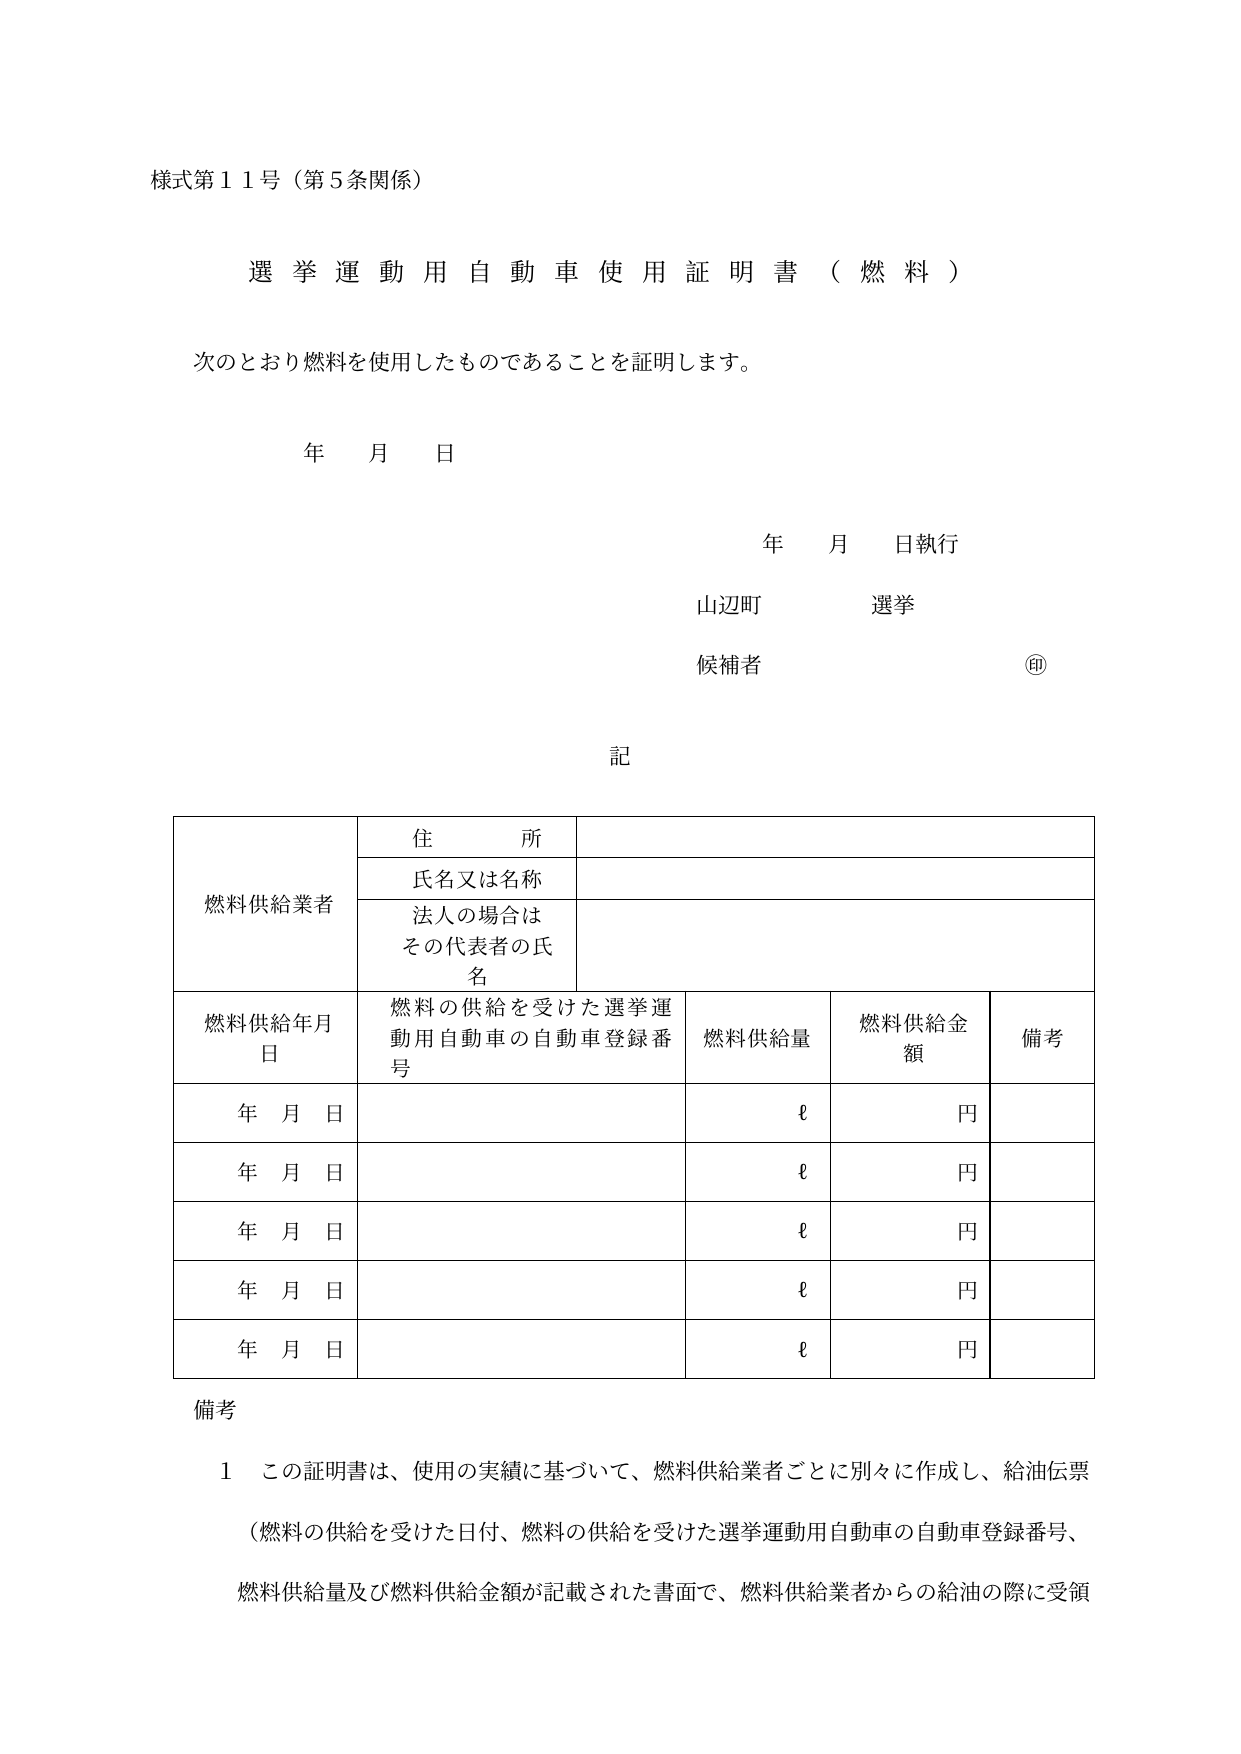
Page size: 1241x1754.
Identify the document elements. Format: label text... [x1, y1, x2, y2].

table_cell 年 月 日 [174, 1261, 357, 1319]
table_cell 円 [831, 1202, 989, 1260]
text 山辺町 選挙 [172, 573, 1090, 634]
table_cell 年 月 日 [174, 1202, 357, 1260]
subtitle 記 [150, 725, 1090, 786]
table_cell 燃料供給年月日 [174, 992, 357, 1083]
text 備考 [172, 1379, 1090, 1439]
table_cell 年 月 日 [174, 1320, 357, 1378]
table_cell [577, 858, 1094, 899]
table_header 燃料供給業者 [174, 817, 357, 991]
text 選挙運動用自動車使用証明書（燃料） [150, 240, 1090, 301]
table_cell 円 [831, 1143, 989, 1201]
table_cell 年 月 日 [174, 1084, 357, 1142]
table_cell 備考 [991, 992, 1094, 1083]
table_cell ℓ [686, 1143, 830, 1201]
table_cell 氏名又は名称 [358, 858, 576, 899]
table_cell 円 [831, 1320, 989, 1378]
table_cell [358, 1261, 685, 1319]
table_cell [991, 1202, 1094, 1260]
table_cell ℓ [686, 1202, 830, 1260]
table_cell 法人の場合は その代表者の氏名 [358, 900, 576, 991]
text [194, 1439, 1090, 1621]
table_cell [991, 1320, 1094, 1378]
table_cell 燃料の供給を受けた選挙運動用自動車の自動車登録番号 [358, 992, 685, 1083]
text 候補者 ㊞ [150, 634, 1090, 695]
table_cell [991, 1261, 1094, 1319]
table_cell [358, 1143, 685, 1201]
table_cell 円 [831, 1084, 989, 1142]
text 年 月 日 [150, 422, 1090, 482]
table_header 住 所 [358, 817, 576, 857]
table_cell [358, 1202, 685, 1260]
table_cell [577, 900, 1094, 991]
table_header [577, 817, 1094, 857]
table_cell [991, 1143, 1094, 1201]
text 年 月 日執行 [150, 513, 1090, 573]
table_cell 燃料供給量 [686, 992, 830, 1083]
table_cell [991, 1084, 1094, 1142]
table_cell ℓ [686, 1084, 830, 1142]
table_cell [358, 1320, 685, 1378]
table_cell 円 [831, 1261, 989, 1319]
table_cell [358, 1084, 685, 1142]
text 様式第１１号（第５条関係） [150, 149, 1090, 210]
table_cell ℓ [686, 1261, 830, 1319]
table_cell 年 月 日 [174, 1143, 357, 1201]
text 次のとおり燃料を使用したものであることを証明します。 [172, 331, 1090, 392]
table_cell 燃料供給金額 [831, 992, 989, 1083]
table_cell ℓ [686, 1320, 830, 1378]
